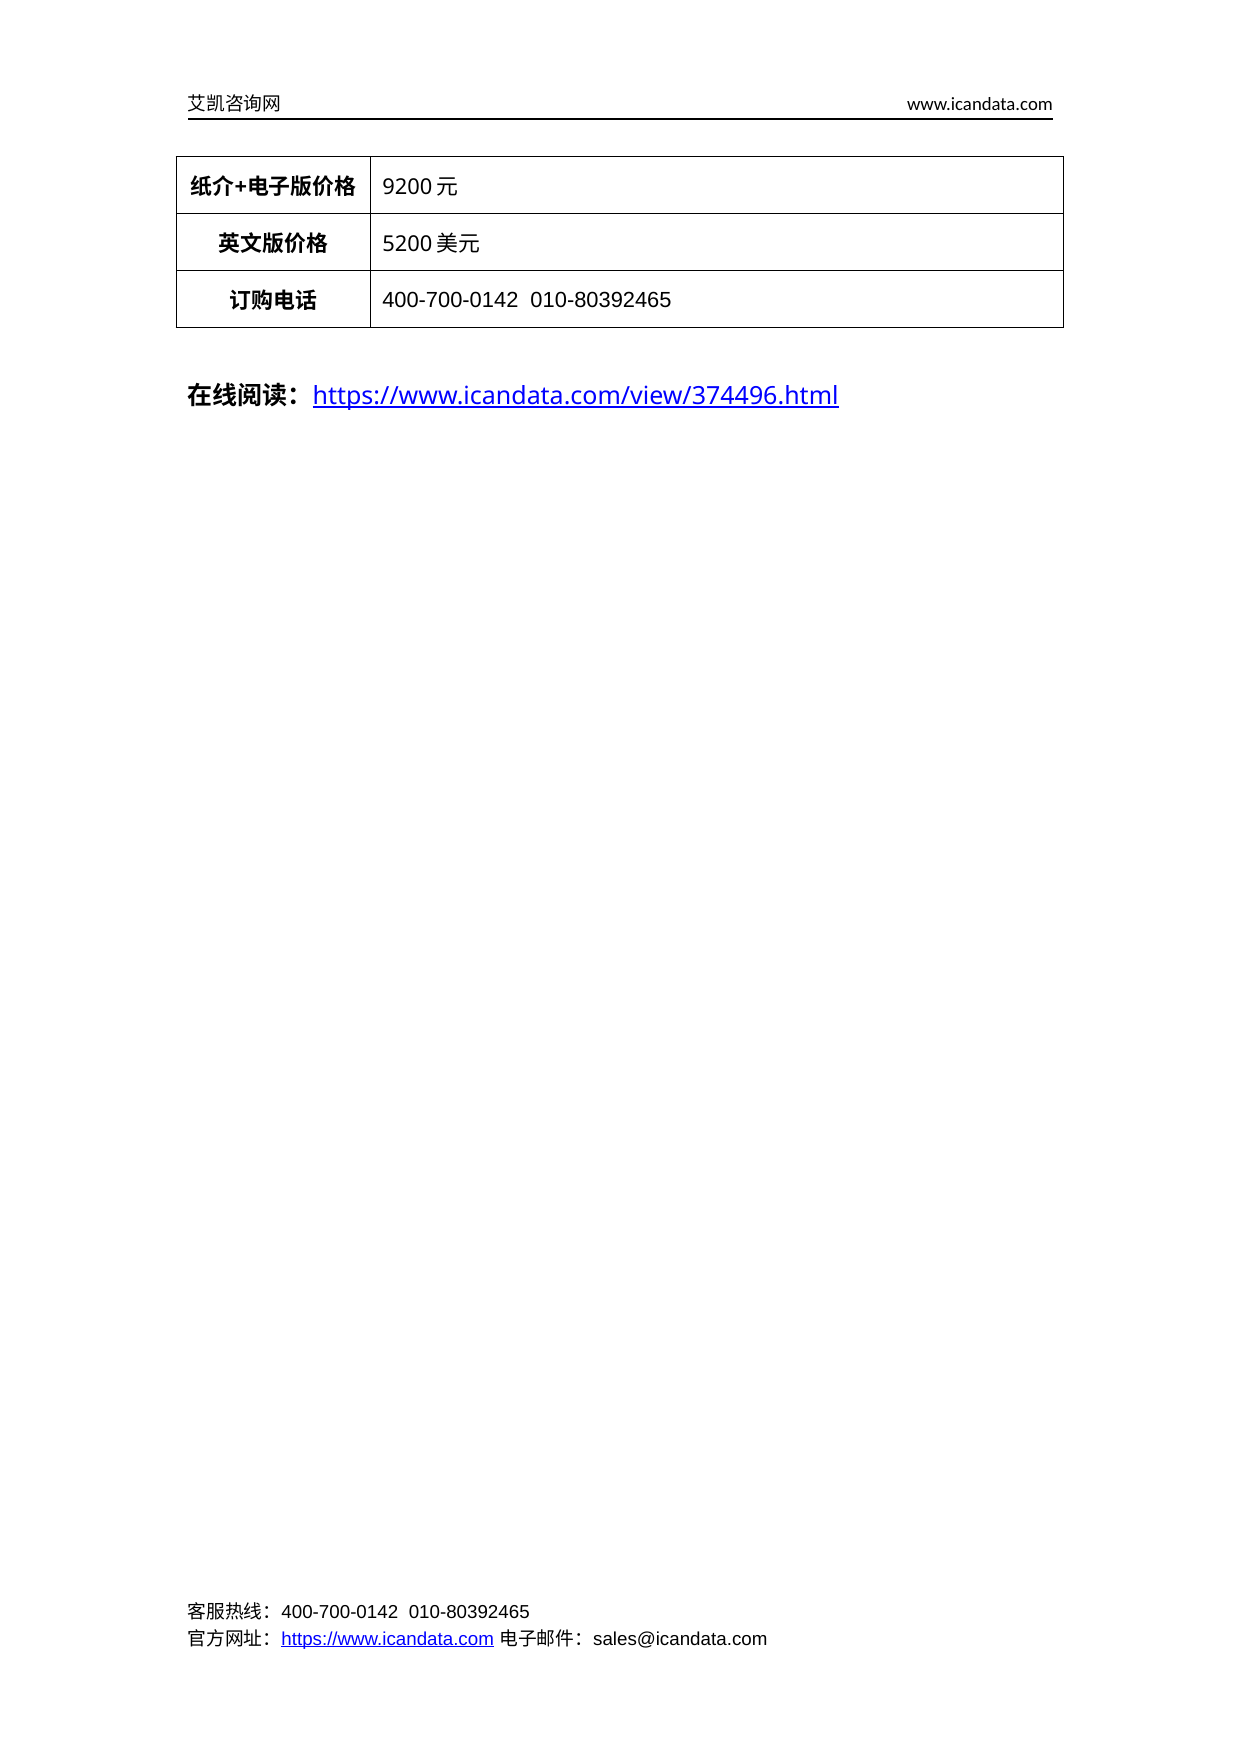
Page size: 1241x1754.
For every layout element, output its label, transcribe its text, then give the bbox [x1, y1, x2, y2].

table_cell 9200元 [371, 157, 1063, 213]
text 在线阅读：https://www.icandata.com/view/374496.html [187, 361, 1053, 426]
table_cell 纸介+电子版价格 [177, 157, 370, 213]
table_cell 5200美元 [371, 214, 1063, 270]
table_cell 400-700-0142 010-80392465 [371, 271, 1063, 327]
table_cell 英文版价格 [177, 214, 370, 270]
table_cell 订购电话 [177, 271, 370, 327]
